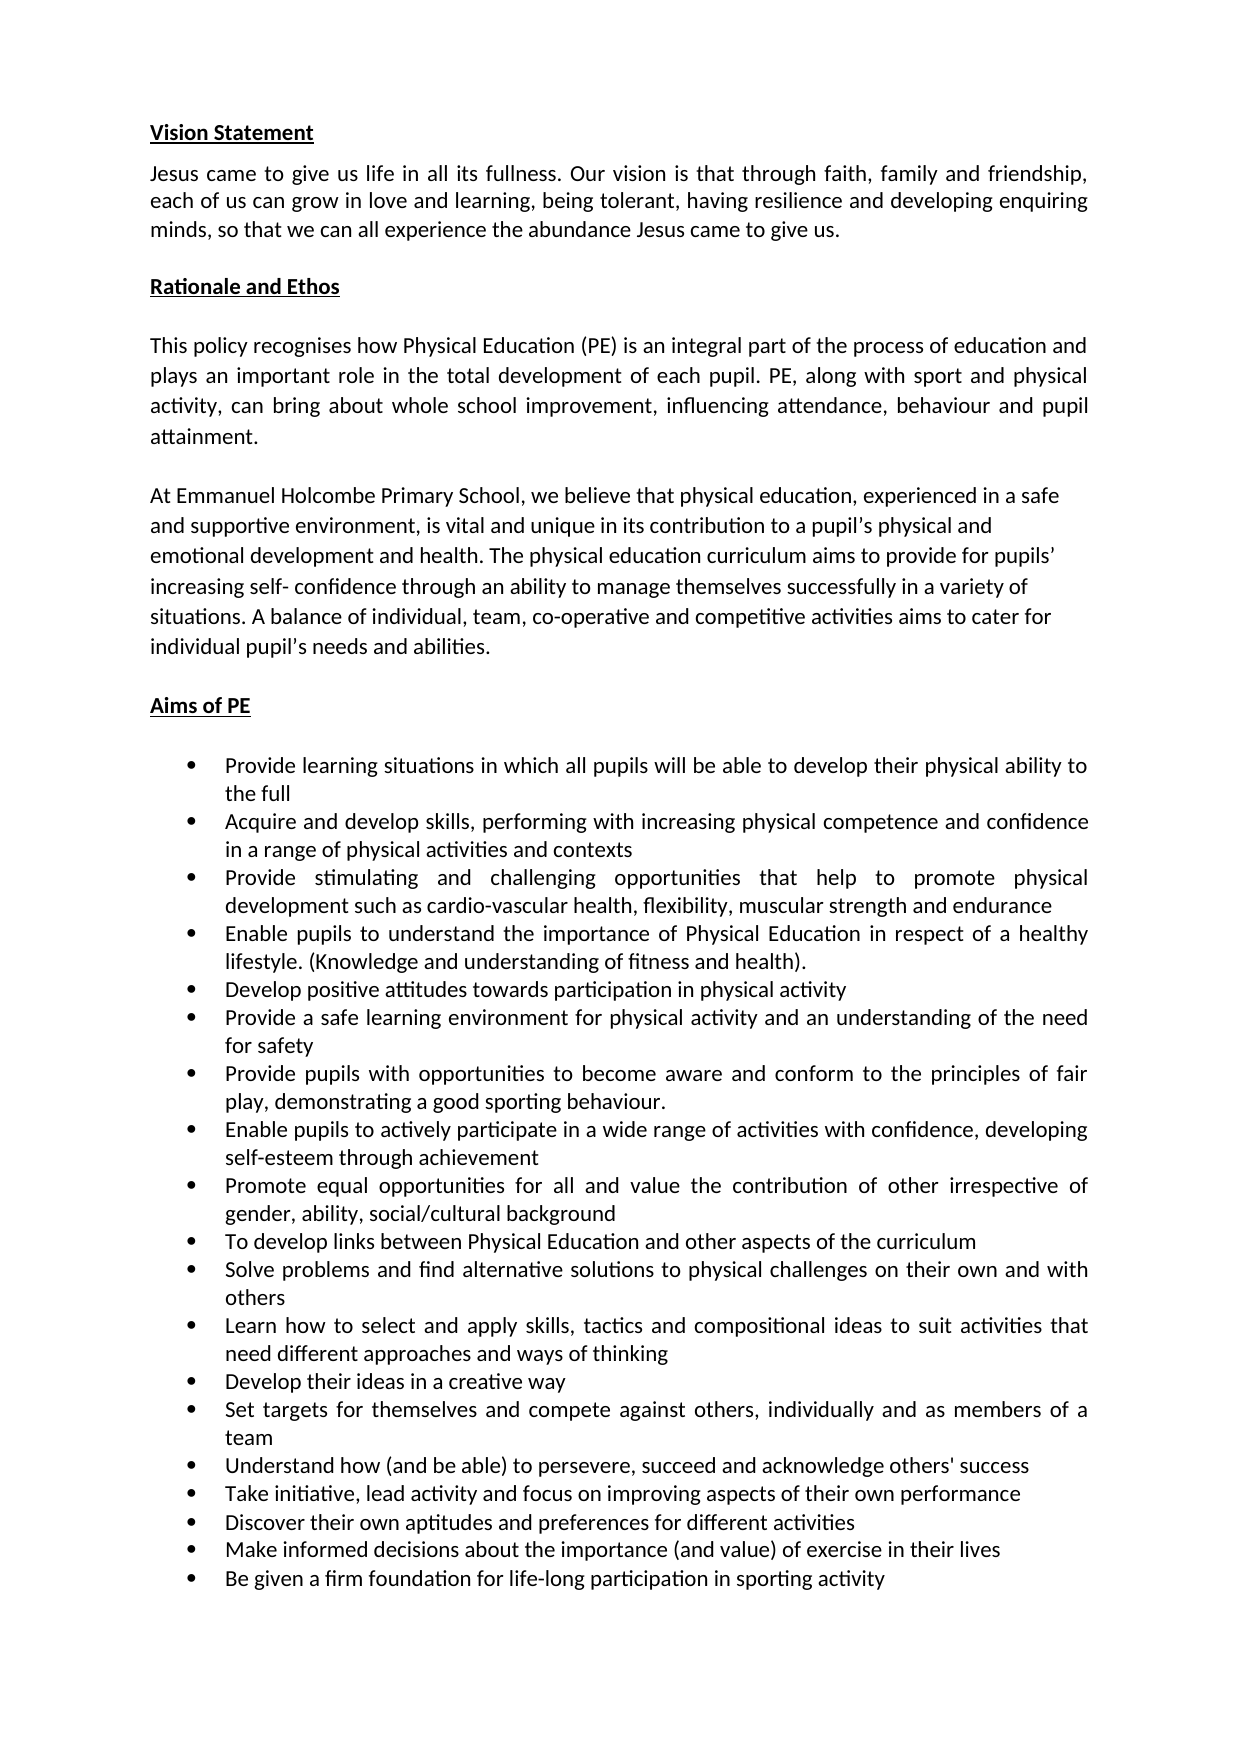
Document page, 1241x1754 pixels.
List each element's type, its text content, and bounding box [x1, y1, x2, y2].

list Enable pupils to actively participate in a wide range of activities with confidence, developing self-esteem through achievement [187, 1115, 1090, 1171]
list To develop links between Physical Education and other aspects of the curriculum [187, 1227, 1090, 1255]
list Be given a firm foundation for life-long participation in sporting activity [187, 1564, 1090, 1592]
list Take initiative, lead activity and focus on improving aspects of their own performance [187, 1479, 1090, 1508]
list Provide stimulating and challenging opportunities that help to promote physical development such as cardio-vascular health, flexibility, muscular strength and endurance [187, 863, 1090, 919]
list Learn how to select and apply skills, tactics and compositional ideas to suit activities that need different approaches and ways of thinking [187, 1311, 1090, 1367]
text Rationale and Ethos [150, 272, 1090, 300]
list Set targets for themselves and compete against others, individually and as members of a team [187, 1396, 1090, 1452]
text This policy recognises how Physical Education (PE) is an integral part of the process of education and plays an important role in the total development of each pupil. PE, along with sport and physical activity, can bring about whole school improvement, influencing attendance, behaviour and pupil attainment. [150, 331, 1090, 450]
list Provide pupils with opportunities to become aware and conform to the principles of fair play, demonstrating a good sporting behaviour. [187, 1059, 1090, 1115]
list Acquire and develop skills, performing with increasing physical competence and confidence in a range of physical activities and contexts [187, 807, 1090, 863]
list Understand how (and be able) to persevere, succeed and acknowledge others' success [187, 1452, 1090, 1479]
list Discover their own aptitudes and preferences for different activities [187, 1508, 1090, 1536]
list Develop positive attitudes towards participation in physical activity [187, 975, 1090, 1003]
list Develop their ideas in a creative way [187, 1367, 1090, 1396]
list Provide a safe learning environment for physical activity and an understanding of the need for safety [187, 1003, 1090, 1059]
list Provide learning situations in which all pupils will be able to develop their physical ability to the full [187, 751, 1090, 807]
text Jesus came to give us life in all its fullness. Our vision is that through faith, family and friendship, each of us can grow in love and learning, being tolerant, having resilience and developing enquiring minds, so that we can all experience the abundance Jesus came to give us. [150, 159, 1090, 243]
list Promote equal opportunities for all and value the contribution of other irrespective of gender, ability, social/cultural background [187, 1171, 1090, 1227]
list Enable pupils to understand the importance of Physical Education in respect of a healthy lifestyle. (Knowledge and understanding of fitness and health). [187, 919, 1090, 975]
text Aims of PE [150, 692, 1090, 720]
text At Emmanuel Holcombe Primary School, we believe that physical education, experienced in a safe and supportive environment, is vital and unique in its contribution to a pupil’s physical and emotional development and health. The physical education curriculum aims to provide for pupils’ increasing self- confidence through an ability to manage themselves successfully in a variety of situations. A balance of individual, team, co-operative and competitive activities aims to cater for individual pupil’s needs and abilities. [150, 481, 1090, 660]
list Solve problems and find alternative solutions to physical challenges on their own and with others [187, 1255, 1090, 1311]
text Vision Statement [150, 118, 1090, 146]
list Make informed decisions about the importance (and value) of exercise in their lives [187, 1536, 1090, 1564]
